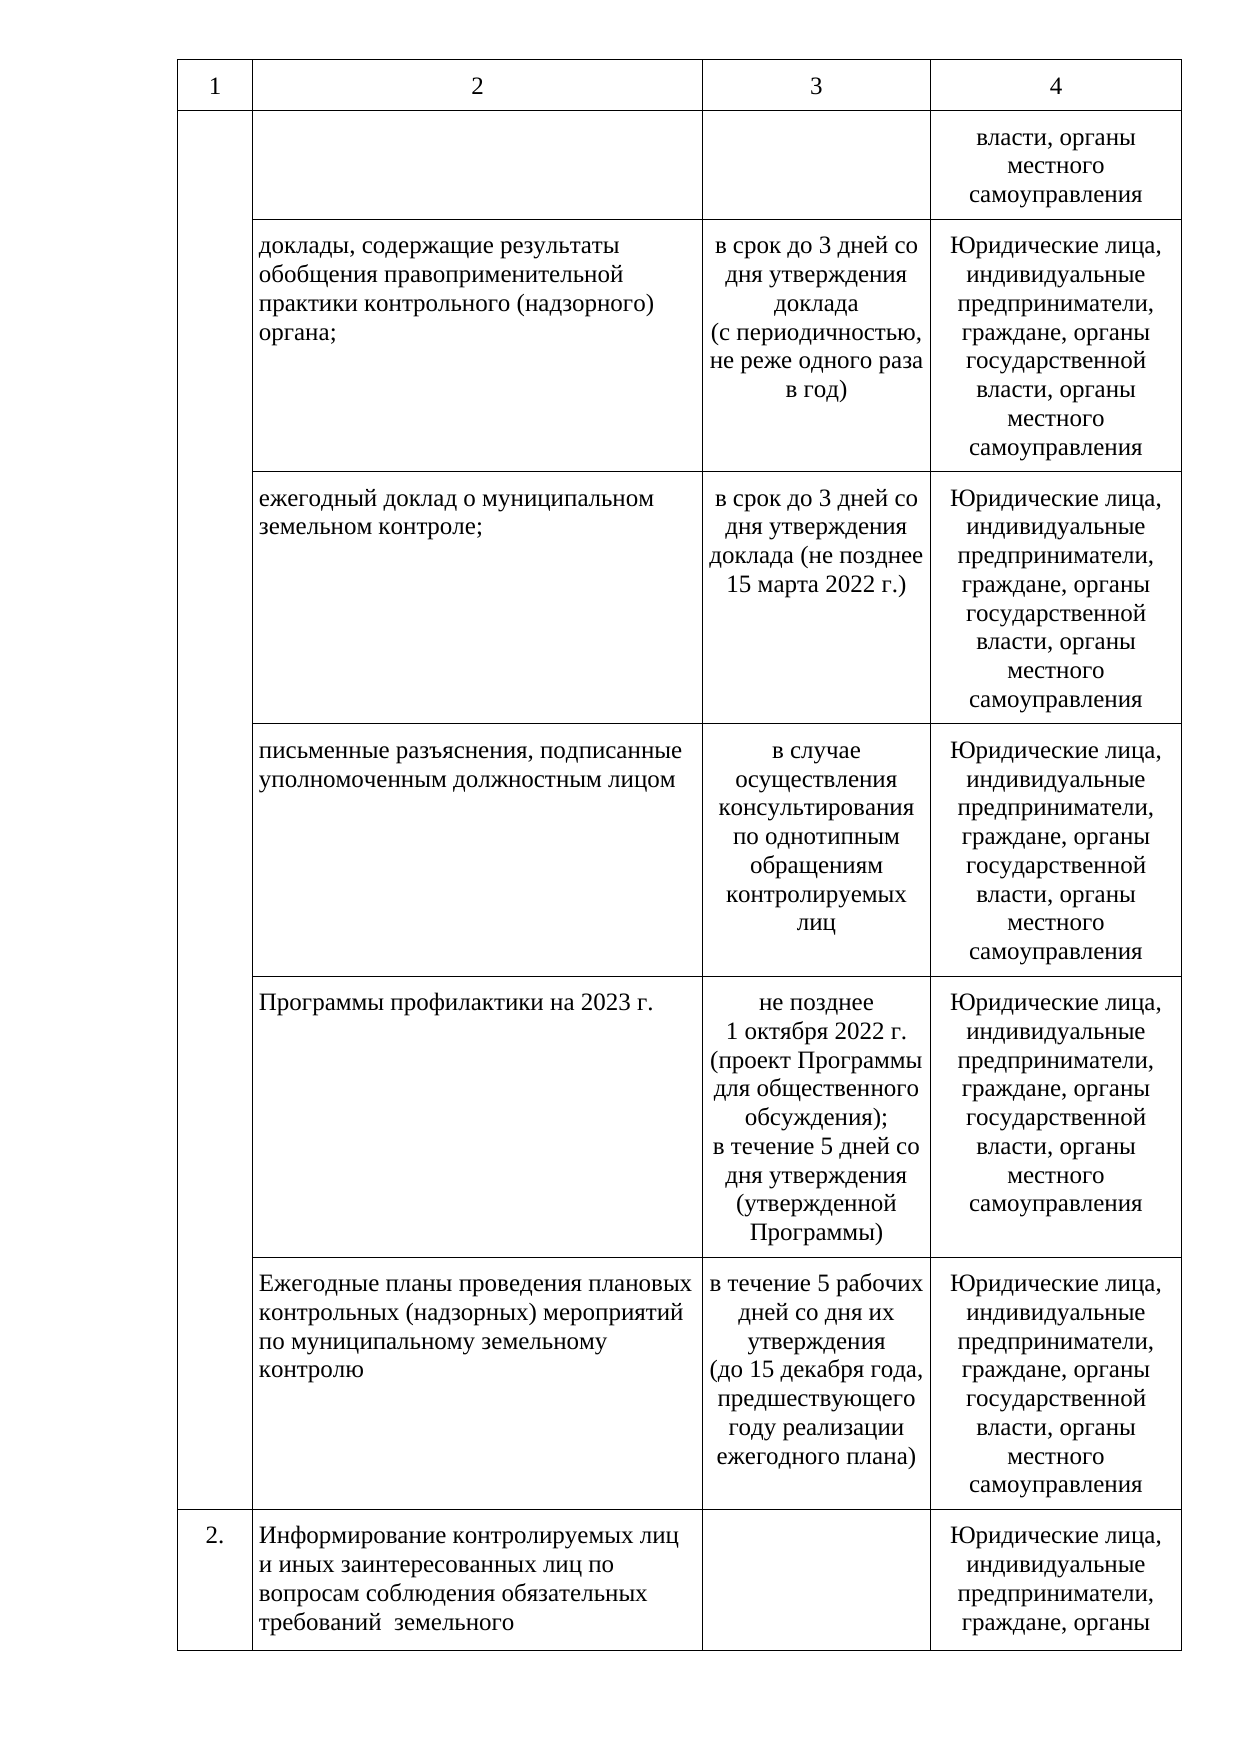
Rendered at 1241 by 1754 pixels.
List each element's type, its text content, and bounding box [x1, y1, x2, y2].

table_cell Юридические лица, индивидуальные предприниматели, граждане, органы государственной власти, органы местного самоуправления [931, 977, 1181, 1257]
table_cell Ежегодные планы проведения плановых контрольных (надзорных) мероприятий по муниципальному земельному контролю [253, 1258, 702, 1509]
table_cell Программы профилактики на 2023 г. [253, 977, 702, 1257]
table_cell не позднее 1 октября 2022 г. (проект Программы для общественного обсуждения); в течение 5 дней со дня утверждения (утвержденной Программы) [703, 977, 930, 1257]
table_cell в случае осуществления консультирования по однотипным обращениям контролируемых лиц [703, 724, 930, 976]
table_cell в срок до 3 дней со дня утверждения доклада (не позднее 15 марта 2022 г.) [703, 472, 930, 723]
table_cell доклады, содержащие результаты обобщения правоприменительной практики контрольного (надзорного) органа; [253, 220, 702, 471]
table_cell Юридические лица, индивидуальные предприниматели, граждане, органы государственной власти, органы местного самоуправления [931, 1258, 1181, 1509]
table_cell [703, 1510, 930, 1649]
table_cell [931, 111, 1181, 219]
table_cell 2. [178, 1510, 252, 1649]
table_header 3 [703, 60, 930, 110]
table_cell Юридические лица, индивидуальные предприниматели, граждане, органы государственной власти, органы местного самоуправления [931, 724, 1181, 976]
table_cell Юридические лица, индивидуальные предприниматели, граждане, органы государственной власти, органы местного самоуправления [931, 220, 1181, 471]
table_header 4 [931, 60, 1181, 110]
table_cell Юридические лица, индивидуальные предприниматели, граждане, органы государственной власти, органы местного самоуправления [931, 472, 1181, 723]
table_cell ежегодный доклад о муниципальном земельном контроле; [253, 472, 702, 723]
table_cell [253, 111, 702, 219]
table_header 1 [178, 60, 252, 110]
table_cell письменные разъяснения, подписанные уполномоченным должностным лицом [253, 724, 702, 976]
table_cell в течение 5 рабочих дней со дня их утверждения (до 15 декабря года, предшествующего году реализации ежегодного плана) [703, 1258, 930, 1509]
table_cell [253, 1510, 702, 1649]
table_cell в срок до 3 дней со дня утверждения доклада (с периодичностью, не реже одного раза в год) [703, 220, 930, 471]
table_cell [703, 111, 930, 219]
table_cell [931, 1510, 1181, 1649]
table_header 2 [253, 60, 702, 110]
